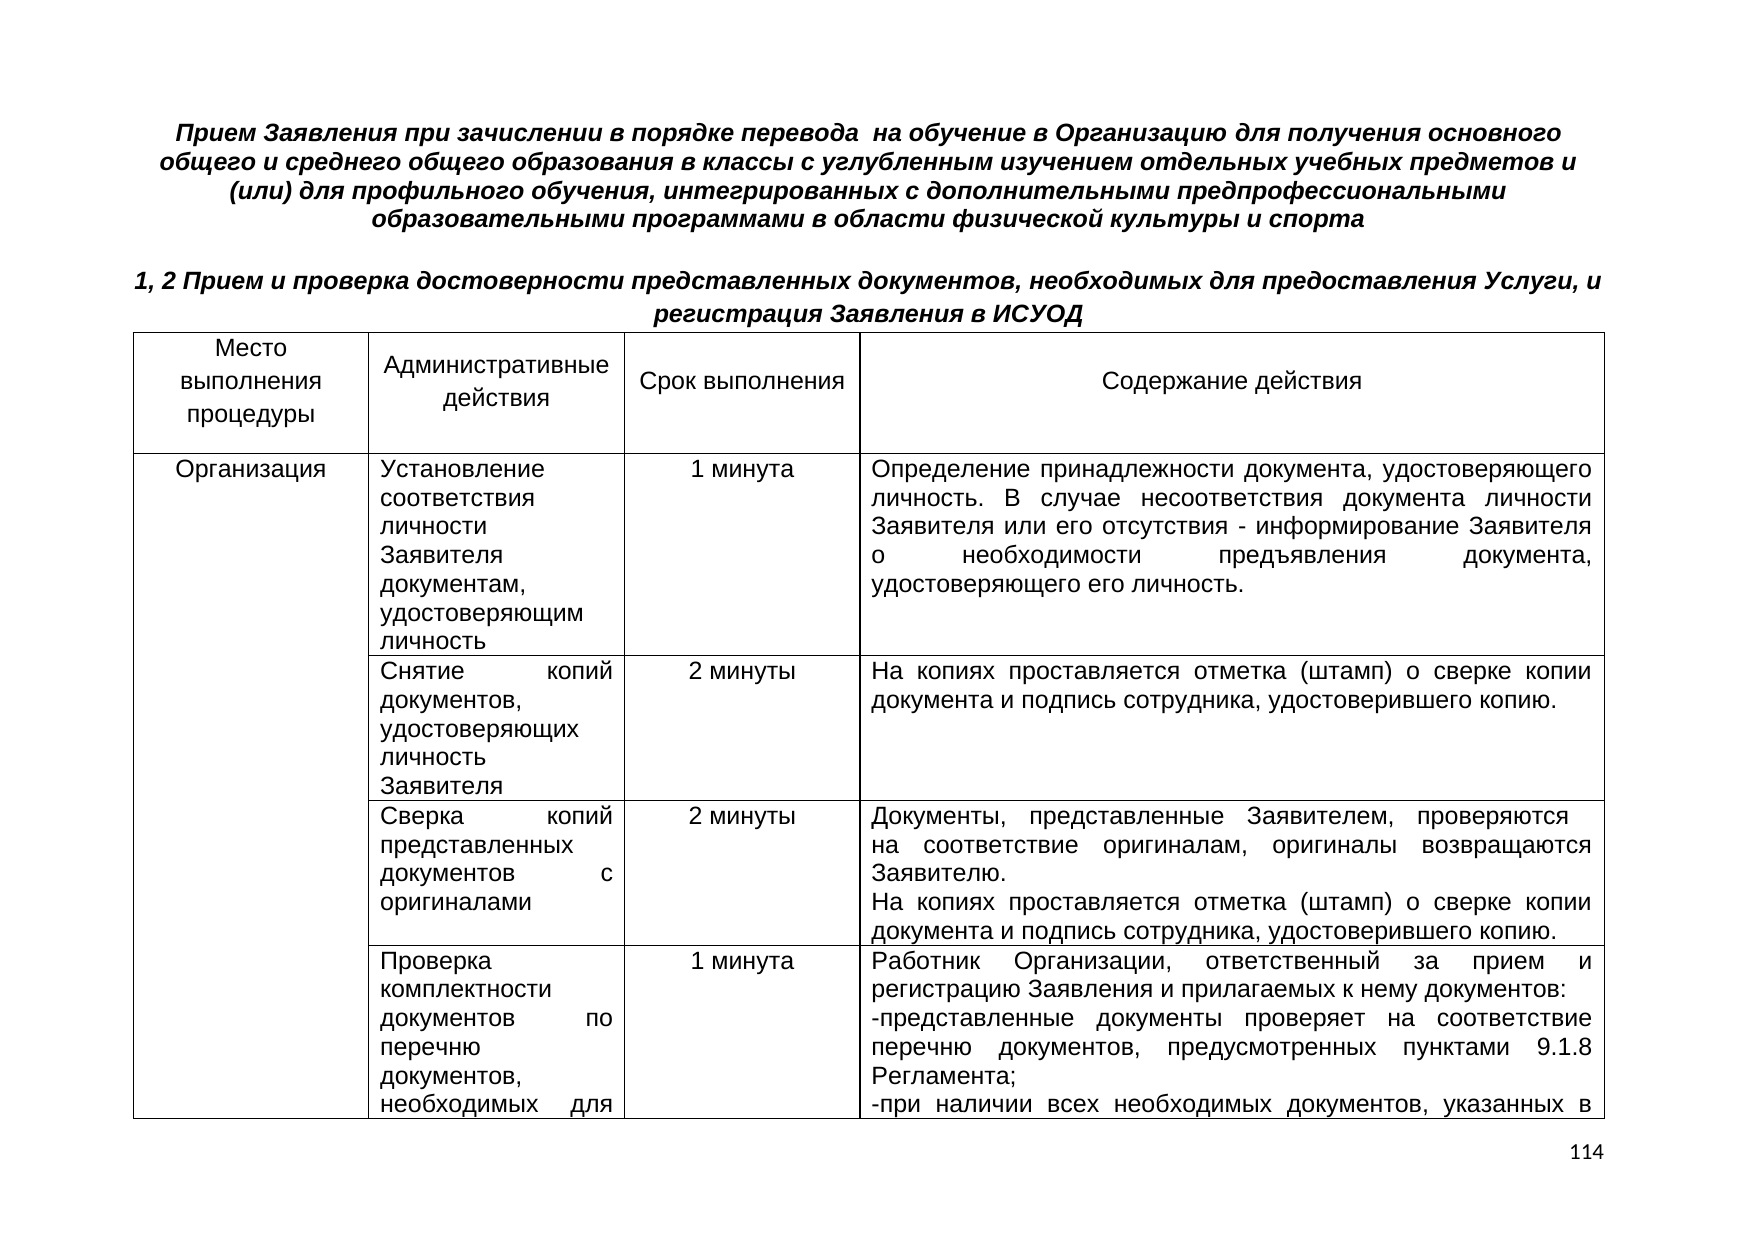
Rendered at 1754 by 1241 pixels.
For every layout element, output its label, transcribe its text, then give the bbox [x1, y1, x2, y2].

table_cell Сверка копий представленных документов с оригиналами [369, 801, 624, 944]
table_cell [369, 946, 624, 1118]
table_cell 2 минуты [625, 801, 859, 944]
text Прием Заявления при зачислении в порядке перевода на обучение в Организацию для получения основного общего и среднего общего образования в классы с углубленным изучением отдельных учебных предметов и (или) для профильного обучения, интегрированных с дополнительными предпрофессиональными образовательными программами в области физической культуры и спорта [133, 118, 1604, 233]
table_cell 1 минута [625, 454, 859, 655]
table_header Административные действия [369, 333, 624, 453]
table_header Содержание действия [861, 333, 1604, 453]
table_cell На копиях проставляется отметка (штамп) о сверке копии документа и подпись сотрудника, удостоверившего копию. [861, 656, 1604, 800]
table_cell Организация [134, 454, 368, 1118]
table_cell Определение принадлежности документа, удостоверяющего личность. В случае несоответствия документа личности Заявителя или его отсутствия - информирование Заявителя о необходимости предъявления документа, удостоверяющего его личность. [861, 454, 1604, 655]
table_header Срок выполнения [625, 333, 859, 453]
table_header Место выполнения процедуры [134, 333, 368, 453]
table_cell 1 минута [625, 946, 859, 1118]
table_cell Установление соответствия личности Заявителя документам, удостоверяющим личность [369, 454, 624, 655]
table_cell 2 минуты [625, 656, 859, 800]
text 1, 2 Прием и проверка достоверности представленных документов, необходимых для предоставления Услуги, и регистрация Заявления в ИСУОД [133, 266, 1604, 328]
table_cell Документы, представленные Заявителем, проверяются на соответствие оригиналам, оригиналы возвращаются Заявителю. На копиях проставляется отметка (штамп) о сверке копии документа и подпись сотрудника, удостоверившего копию. [861, 801, 1604, 944]
table_cell Снятие копий документов, удостоверяющих личность Заявителя [369, 656, 624, 800]
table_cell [861, 946, 1604, 1118]
